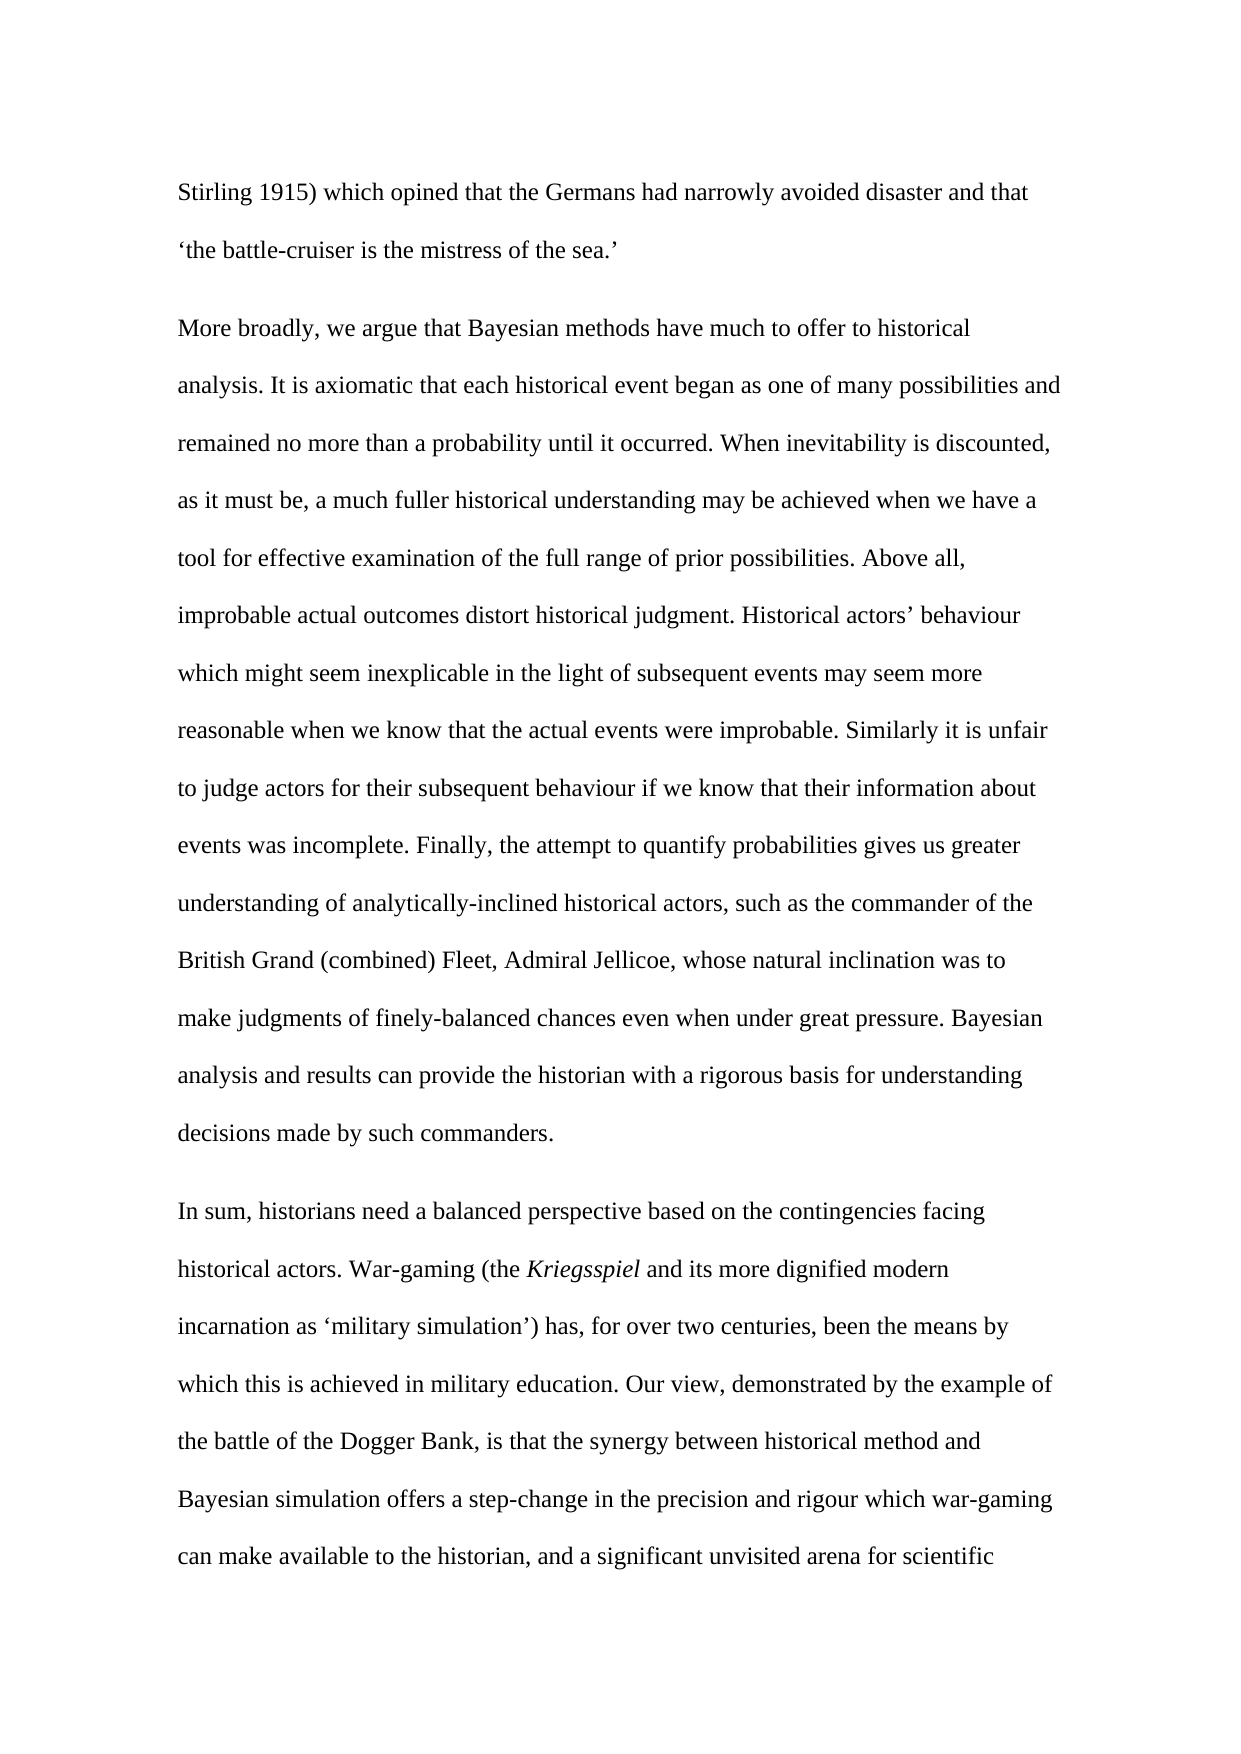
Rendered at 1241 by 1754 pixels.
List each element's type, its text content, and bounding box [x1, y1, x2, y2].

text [177, 177, 1063, 263]
text More broadly, we argue that Bayesian methods have much to offer to historical analysis. It is axiomatic that each historical event began as one of many possibilities and remained no more than a probability until it occurred. When inevitability is discounted, as it must be, a much fuller historical understanding may be achieved when we have a tool for effective examination of the full range of prior possibilities. Above all, improbable actual outcomes distort historical judgment. Historical actors’ behaviour which might seem inexplicable in the light of subsequent events may seem more reasonable when we know that the actual events were improbable. Similarly it is unfair to judge actors for their subsequent behaviour if we know that their information about events was incomplete. Finally, the attempt to quantify probabilities gives us greater understanding of analytically-inclined historical actors, such as the commander of the British Grand (combined) Fleet, Admiral Jellicoe, whose natural inclination was to make judgments of finely-balanced chances even when under great pressure. Bayesian analysis and results can provide the historian with a rigorous basis for understanding decisions made by such commanders. [177, 313, 1063, 1147]
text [177, 1196, 1063, 1570]
